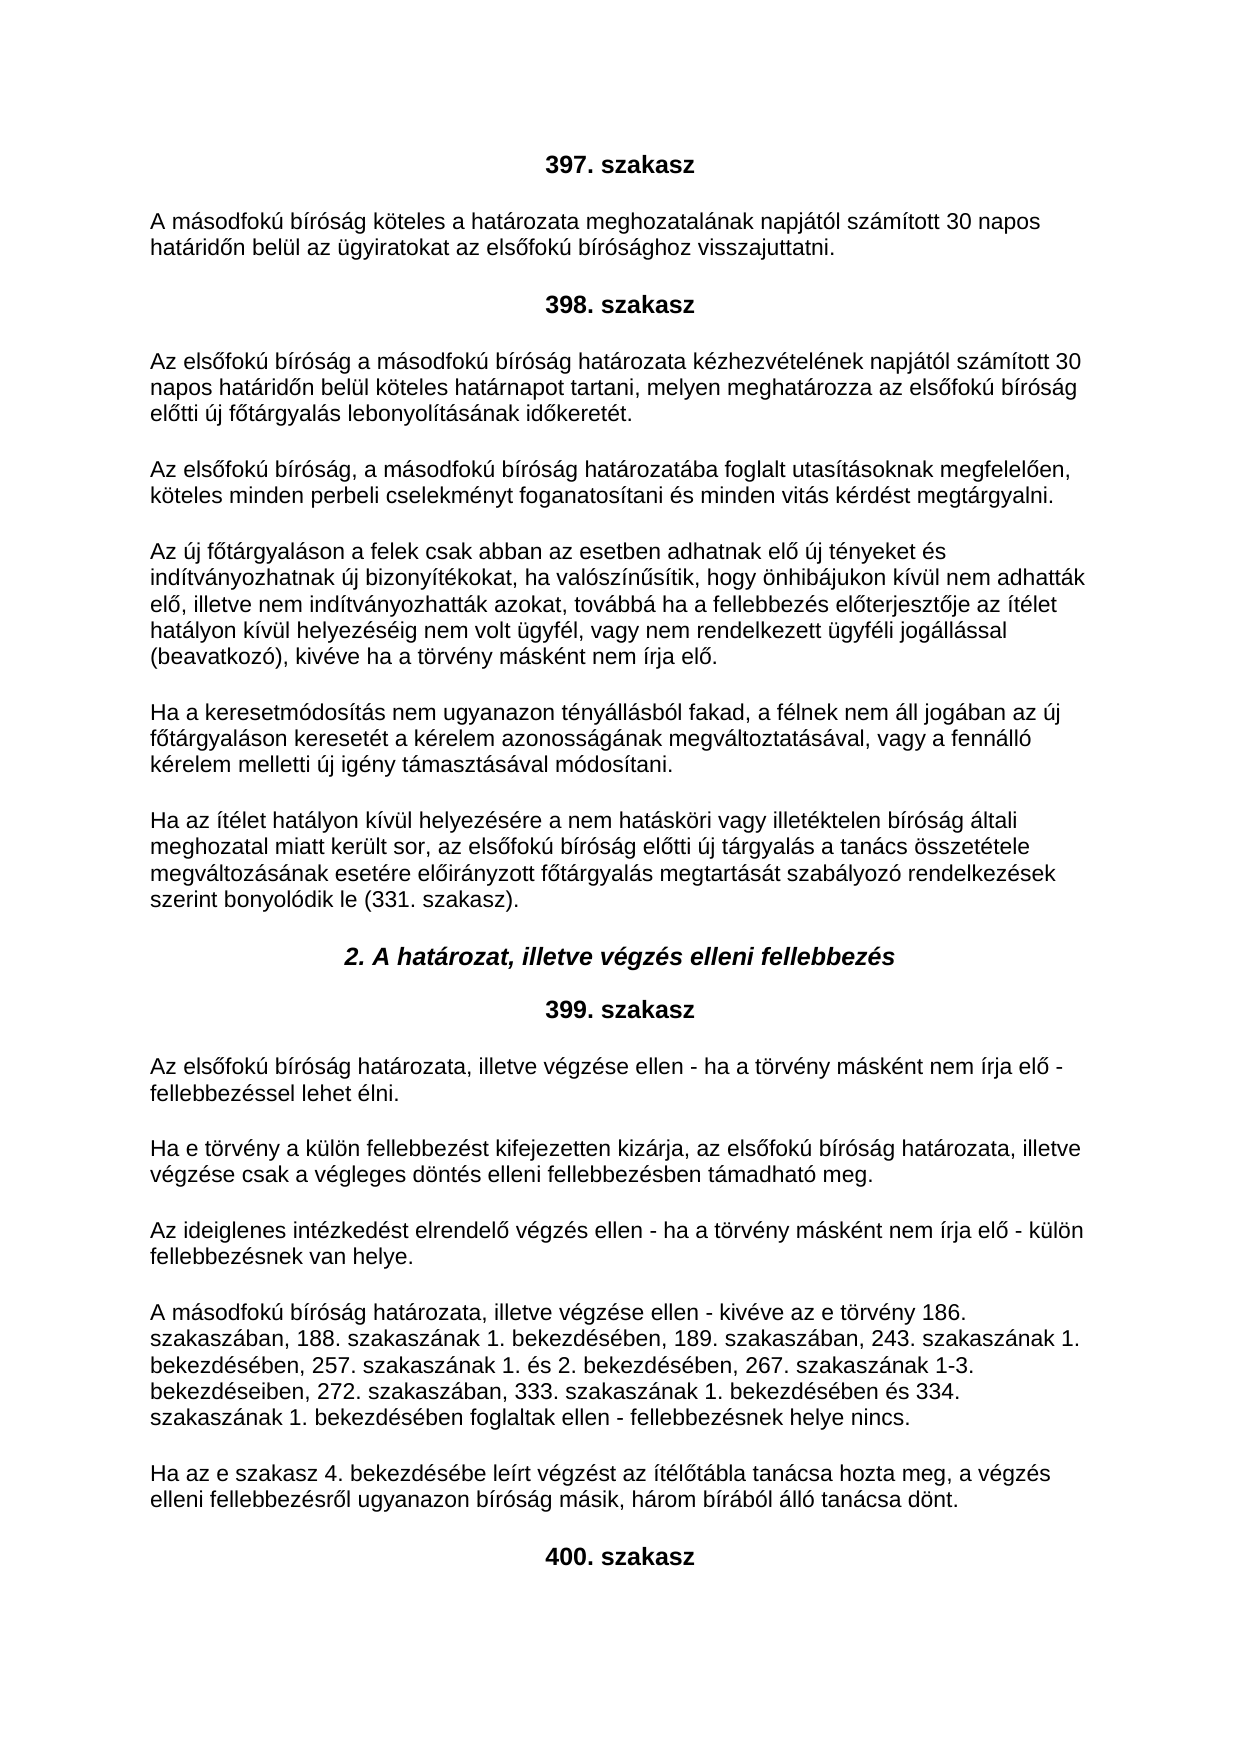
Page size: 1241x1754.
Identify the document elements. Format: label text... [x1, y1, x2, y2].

text Ha az e szakasz 4. bekezdésébe leírt végzést az ítélőtábla tanácsa hozta meg, a végzés elleni fellebbezésről ugyanazon bíróság másik, három bírából álló tanácsa dönt. [150, 1460, 1090, 1512]
text 2. A határozat, illetve végzés elleni fellebbezés [150, 942, 1090, 970]
text Az elsőfokú bíróság, a másodfokú bíróság határozatába foglalt utasításoknak megfelelően, köteles minden perbeli cselekményt foganatosítani és minden vitás kérdést megtárgyalni. [150, 456, 1090, 509]
text 397. szakasz [150, 150, 1090, 179]
text A másodfokú bíróság határozata, illetve végzése ellen - kivéve az e törvény 186. szakaszában, 188. szakaszának 1. bekezdésében, 189. szakaszában, 243. szakaszának 1. bekezdésében, 257. szakaszának 1. és 2. bekezdésében, 267. szakaszának 1-3. bekezdéseiben, 272. szakaszában, 333. szakaszának 1. bekezdésében és 334. szakaszának 1. bekezdésében foglaltak ellen - fellebbezésnek helye nincs. [150, 1299, 1090, 1431]
text 400. szakasz [150, 1542, 1090, 1570]
text Az elsőfokú bíróság határozata, illetve végzése ellen - ha a törvény másként nem írja elő - fellebbezéssel lehet élni. [150, 1053, 1090, 1106]
text 398. szakasz [150, 290, 1090, 318]
text Az elsőfokú bíróság a másodfokú bíróság határozata kézhezvételének napjától számított 30 napos határidőn belül köteles határnapot tartani, melyen meghatározza az elsőfokú bíróság előtti új főtárgyalás lebonyolításának időkeretét. [150, 348, 1090, 427]
text Ha a keresetmódosítás nem ugyanazon tényállásból fakad, a félnek nem áll jogában az új főtárgyaláson keresetét a kérelem azonosságának megváltoztatásával, vagy a fennálló kérelem melletti új igény támasztásával módosítani. [150, 699, 1090, 778]
text Az új főtárgyaláson a felek csak abban az esetben adhatnak elő új tényeket és indítványozhatnak új bizonyítékokat, ha valószínűsítik, hogy önhibájukon kívül nem adhatták elő, illetve nem indítványozhatták azokat, továbbá ha a fellebbezés előterjesztője az ítélet hatályon kívül helyezéséig nem volt ügyfél, vagy nem rendelkezett ügyféli jogállással (beavatkozó), kivéve ha a törvény másként nem írja elő. [150, 538, 1090, 669]
text Ha az ítélet hatályon kívül helyezésére a nem hatásköri vagy illetéktelen bíróság általi meghozatal miatt került sor, az elsőfokú bíróság előtti új tárgyalás a tanács összetétele megváltozásának esetére előirányzott főtárgyalás megtartását szabályozó rendelkezések szerint bonyolódik le (331. szakasz). [150, 807, 1090, 912]
text Az ideiglenes intézkedést elrendelő végzés ellen - ha a törvény másként nem írja elő - külön fellebbezésnek van helye. [150, 1217, 1090, 1270]
text A másodfokú bíróság köteles a határozata meghozatalának napjától számított 30 napos határidőn belül az ügyiratokat az elsőfokú bírósághoz visszajuttatni. [150, 208, 1090, 261]
text Ha e törvény a külön fellebbezést kifejezetten kizárja, az elsőfokú bíróság határozata, illetve végzése csak a végleges döntés elleni fellebbezésben támadható meg. [150, 1135, 1090, 1188]
text 399. szakasz [150, 995, 1090, 1024]
